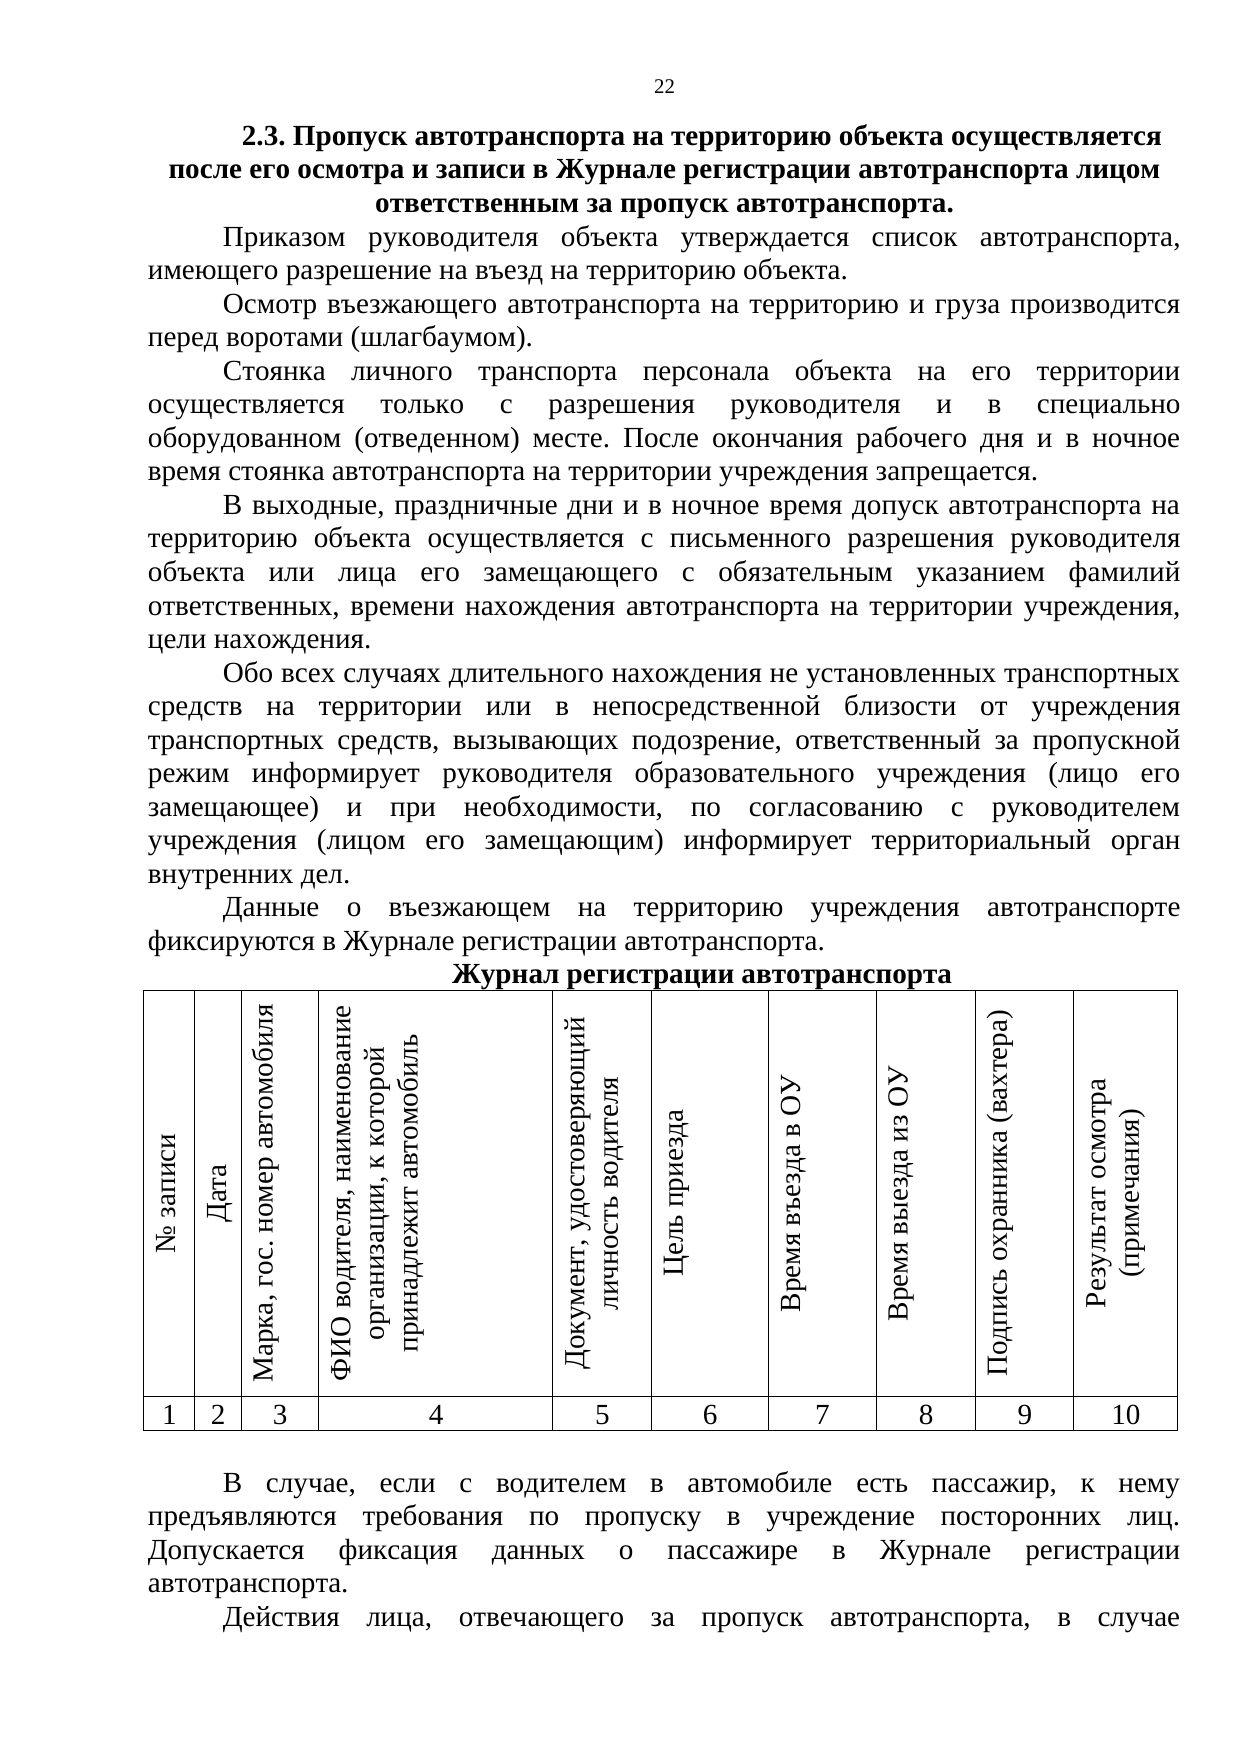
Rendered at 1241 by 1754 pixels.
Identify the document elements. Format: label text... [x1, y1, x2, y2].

table_header ФИО водителя, наименование организации, к которой принадлежит автомобиль [319, 991, 552, 1396]
text В случае, если с водителем в автомобиле есть пассажир, к нему предъявляются требования по пропуску в учреждение посторонних лиц. Допускается фиксация данных о пассажире в Журнале регистрации автотранспорта. [148, 1465, 1181, 1599]
table_header Цель приезда [652, 991, 768, 1396]
text Данные о въезжающем на территорию учреждения автотранспорте фиксируются в Журнале регистрации автотранспорта. [148, 889, 1181, 957]
text 2.3. Пропуск автотранспорта на территорию объекта осуществляется после его осмотра и записи в Журнале регистрации автотранспорта лицом ответственным за пропуск автотранспорта. [148, 118, 1181, 219]
table_header Дата [195, 991, 241, 1396]
table_header Документ, удостоверяющий личность водителя [553, 991, 651, 1396]
table_header № записи [144, 991, 194, 1396]
table_header Время въезда в ОУ [769, 991, 876, 1396]
table_header Результат осмотра (примечания) [1074, 991, 1177, 1396]
text В выходные, праздничные дни и в ночное время допуск автотранспорта на территорию объекта осуществляется с письменного разрешения руководителя объекта или лица его замещающего с обязательным указанием фамилий ответственных, времени нахождения автотранспорта на территории учреждения, цели нахождения. [148, 487, 1181, 655]
text Стоянка личного транспорта персонала объекта на его территории осуществляется только с разрешения руководителя и в специально оборудованном (отведенном) месте. После окончания рабочего дня и в ночное время стоянка автотранспорта на территории учреждения запрещается. [148, 353, 1181, 487]
table_header Марка, гос. номер автомобиля [242, 991, 318, 1396]
table_header Время выезда из ОУ [877, 991, 975, 1396]
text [148, 1599, 1181, 1633]
text Приказом руководителя объекта утверждается список автотранспорта, имеющего разрешение на въезд на территорию объекта. [148, 219, 1181, 286]
text Осмотр въезжающего автотранспорта на территорию и груза производится перед воротами (шлагбаумом). [148, 286, 1181, 353]
text Журнал регистрации автотранспорта [148, 957, 1181, 990]
text Обо всех случаях длительного нахождения не установленных транспортных средств на территории или в непосредственной близости от учреждения транспортных средств, вызывающих подозрение, ответственный за пропускной режим информирует руководителя образовательного учреждения (лицо его замещающее) и при необходимости, по согласованию с руководителем учреждения (лицом его замещающим) информирует территориальный орган внутренних дел. [148, 655, 1181, 889]
table_header Подпись охранника (вахтера) [976, 991, 1073, 1396]
